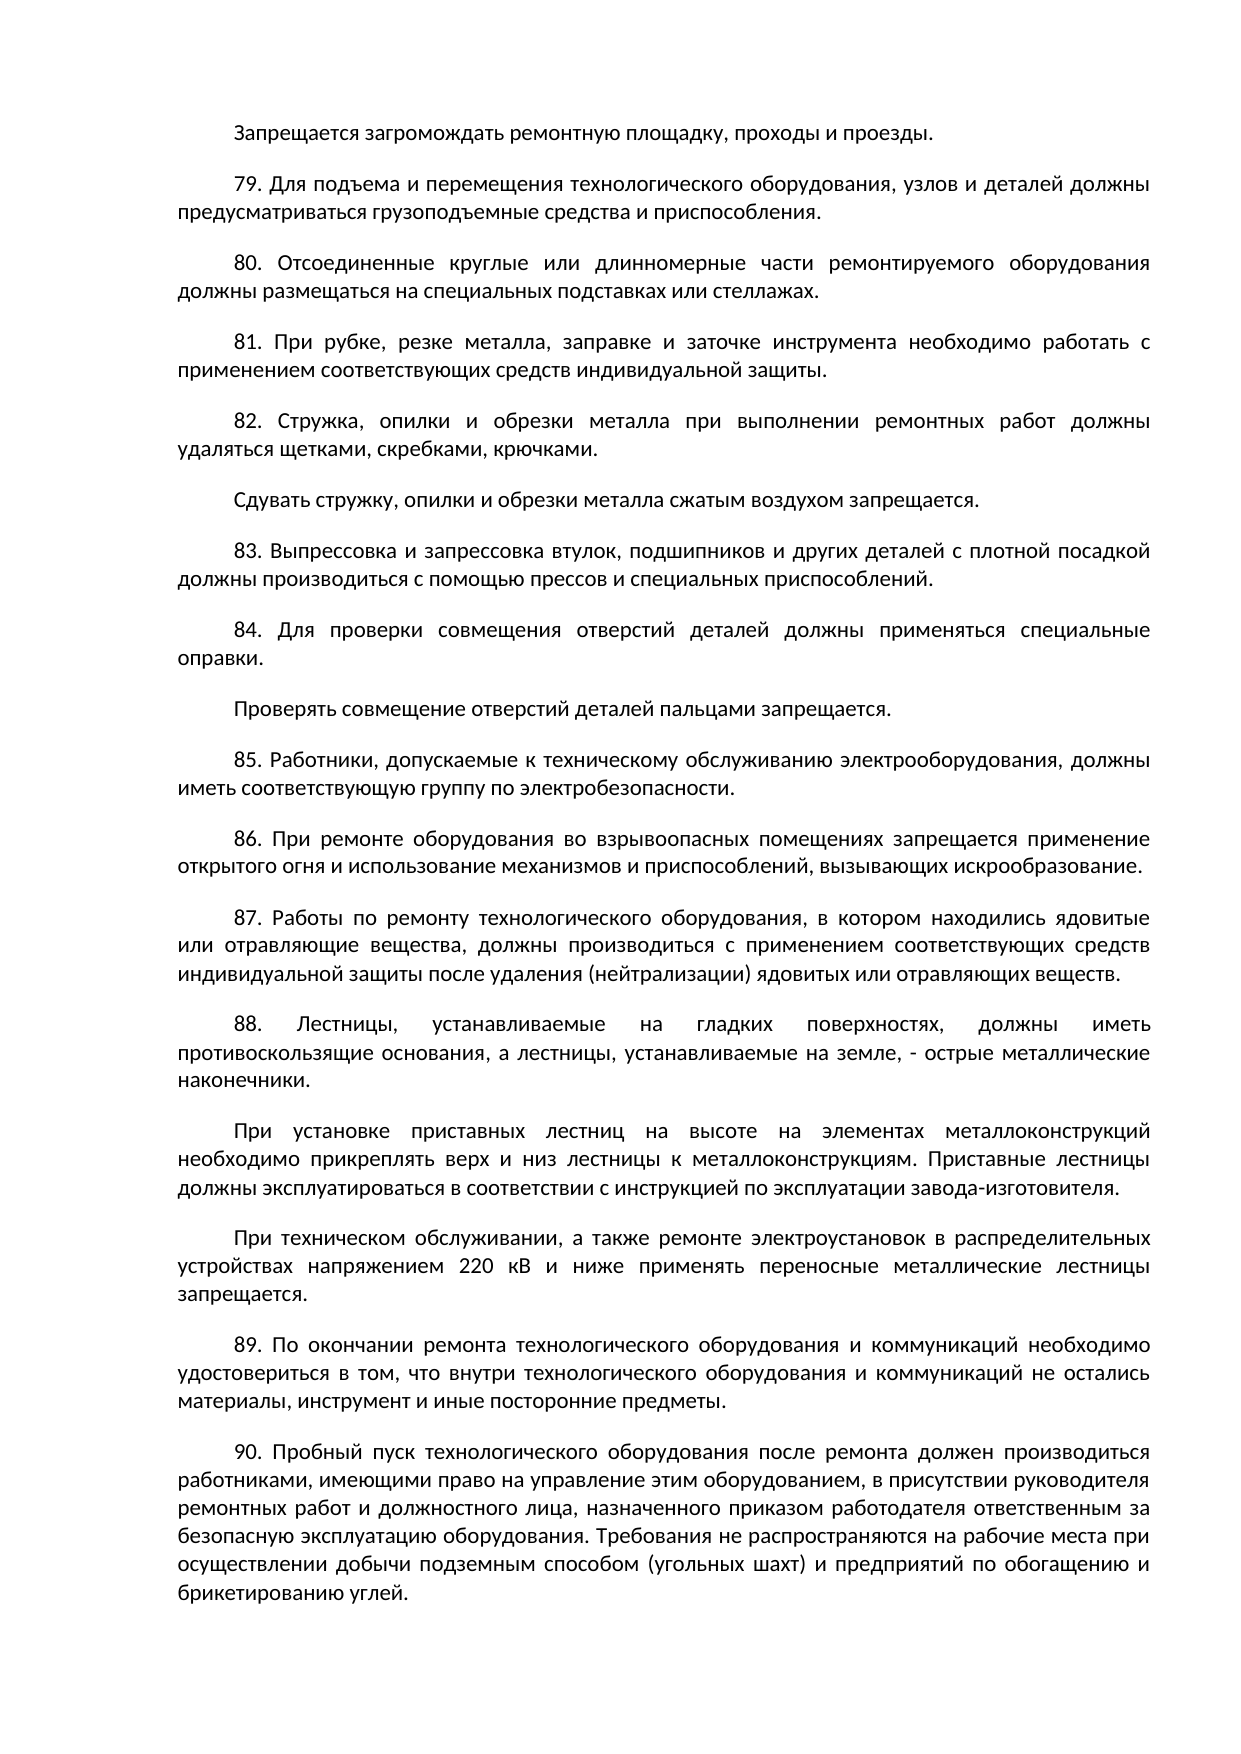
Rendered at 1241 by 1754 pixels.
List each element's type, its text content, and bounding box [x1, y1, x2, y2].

text 85. Работники, допускаемые к техническому обслуживанию электрооборудования, должны иметь соответствующую группу по электробезопасности. [177, 745, 1152, 801]
text 83. Выпрессовка и запрессовка втулок, подшипников и других деталей с плотной посадкой должны производиться с помощью прессов и специальных приспособлений. [177, 536, 1152, 592]
text 86. При ремонте оборудования во взрывоопасных помещениях запрещается применение открытого огня и использование механизмов и приспособлений, вызывающих искрообразование. [177, 824, 1152, 880]
text 84. Для проверки совмещения отверстий деталей должны применяться специальные оправки. [177, 615, 1152, 671]
text При установке приставных лестниц на высоте на элементах металлоконструкций необходимо прикреплять верх и низ лестницы к металлоконструкциям. Приставные лестницы должны эксплуатироваться в соответствии с инструкцией по эксплуатации завода-изготовителя. [177, 1117, 1152, 1201]
text 88. Лестницы, устанавливаемые на гладких поверхностях, должны иметь противоскользящие основания, а лестницы, устанавливаемые на земле, - острые металлические наконечники. [177, 1009, 1152, 1094]
text 90. Пробный пуск технологического оборудования после ремонта должен производиться работниками, имеющими право на управление этим оборудованием, в присутствии руководителя ремонтных работ и должностного лица, назначенного приказом работодателя ответственным за безопасную эксплуатацию оборудования. Требования не распространяются на рабочие места при осуществлении добычи подземным способом (угольных шахт) и предприятий по обогащению и брикетированию углей. [177, 1437, 1152, 1606]
text 89. По окончании ремонта технологического оборудования и коммуникаций необходимо удостовериться в том, что внутри технологического оборудования и коммуникаций не остались материалы, инструмент и иные посторонние предметы. [177, 1331, 1152, 1414]
text Запрещается загромождать ремонтную площадку, проходы и проезды. [177, 118, 1152, 146]
text Проверять совмещение отверстий деталей пальцами запрещается. [177, 694, 1152, 722]
text 87. Работы по ремонту технологического оборудования, в котором находились ядовитые или отравляющие вещества, должны производиться с применением соответствующих средств индивидуальной защиты после удаления (нейтрализации) ядовитых или отравляющих веществ. [177, 903, 1152, 987]
text 79. Для подъема и перемещения технологического оборудования, узлов и деталей должны предусматриваться грузоподъемные средства и приспособления. [177, 169, 1152, 225]
text Сдувать стружку, опилки и обрезки металла сжатым воздухом запрещается. [177, 485, 1152, 513]
text 82. Стружка, опилки и обрезки металла при выполнении ремонтных работ должны удаляться щетками, скребками, крючками. [177, 406, 1152, 462]
text 81. При рубке, резке металла, заправке и заточке инструмента необходимо работать с применением соответствующих средств индивидуальной защиты. [177, 327, 1152, 383]
text 80. Отсоединенные круглые или длинномерные части ремонтируемого оборудования должны размещаться на специальных подставках или стеллажах. [177, 248, 1152, 304]
text При техническом обслуживании, а также ремонте электроустановок в распределительных устройствах напряжением 220 кВ и ниже применять переносные металлические лестницы запрещается. [177, 1223, 1152, 1308]
